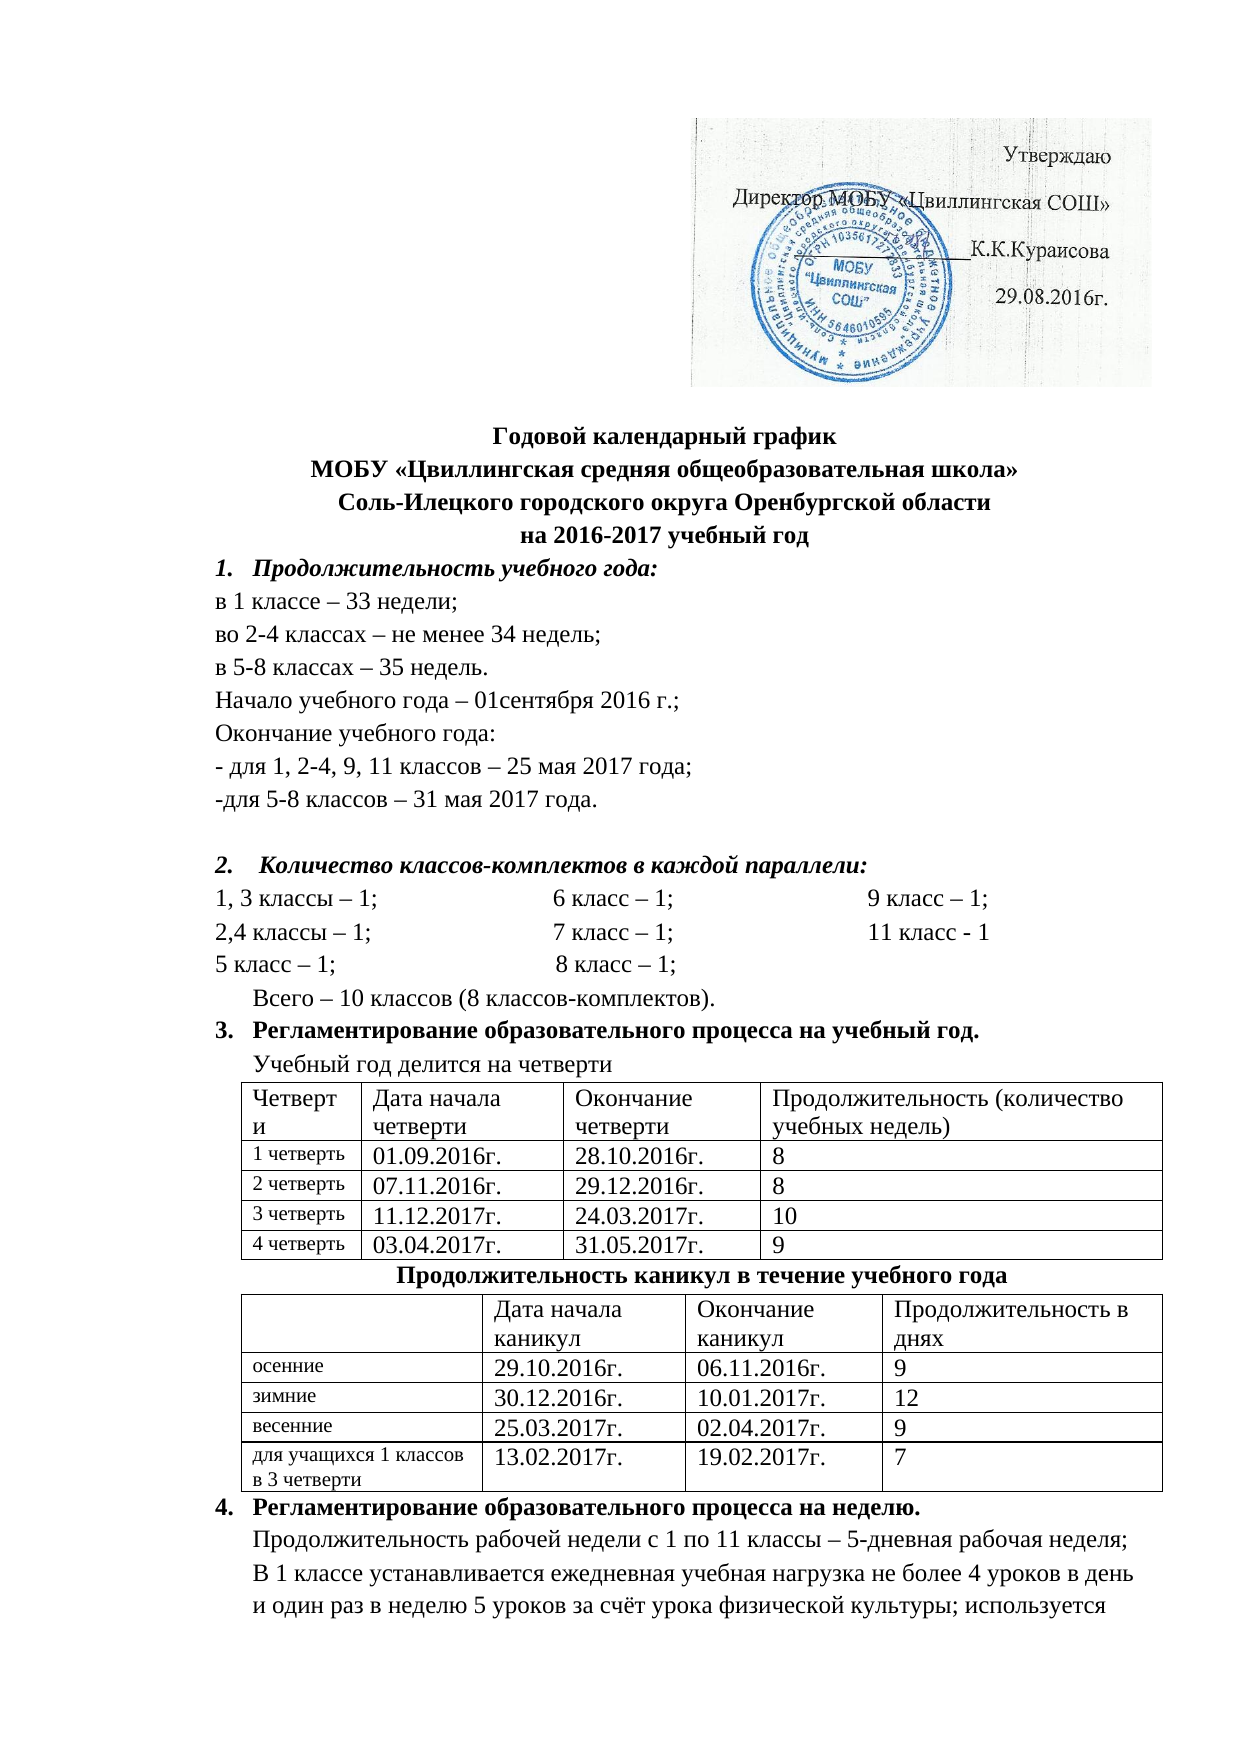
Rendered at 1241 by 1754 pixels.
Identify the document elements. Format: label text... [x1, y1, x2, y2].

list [252, 1558, 1152, 1619]
picture [690, 118, 1152, 387]
list Продолжительность учебного года: [215, 553, 1152, 582]
table_cell 06.11.2016г. [686, 1353, 882, 1382]
text Начало учебного года – 01сентября 2016 г.; [215, 685, 1152, 714]
table_header Продолжительность в днях [883, 1295, 1162, 1352]
table_cell 7 [883, 1443, 1162, 1491]
list Учебный год делится на четверти [252, 1049, 1152, 1077]
table_cell 01.09.2016г. [362, 1141, 563, 1170]
table_cell 11.12.2017г. [362, 1201, 563, 1229]
table_header Четверти [242, 1083, 361, 1140]
table_cell 9 [761, 1231, 1162, 1259]
text -для 5-8 классов – 31 мая 2017 года. [215, 784, 1152, 813]
list Количество классов-комплектов в каждой параллели: [215, 851, 1152, 879]
list Всего – 10 классов (8 классов-комплектов). [252, 983, 1152, 1011]
text 2,4 классы – 1; 7 класс – 1; 11 класс - 1 [215, 917, 1152, 945]
text во 2-4 классах – не менее 34 недель; [215, 619, 1152, 648]
table_cell 30.12.2016г. [483, 1383, 685, 1412]
list Регламентирование образовательного процесса на учебный год. [215, 1016, 1152, 1044]
table_cell 29.10.2016г. [483, 1353, 685, 1382]
table_cell весенние [242, 1413, 482, 1441]
table_cell 19.02.2017г. [686, 1443, 882, 1491]
table_header Окончание каникул [686, 1295, 882, 1352]
table_cell 29.12.2016г. [564, 1171, 760, 1200]
table_cell для учащихся 1 классов в 3 четверти [242, 1443, 482, 1491]
table_cell 10.01.2017г. [686, 1383, 882, 1412]
table_cell 2 четверть [242, 1171, 361, 1200]
table_cell 25.03.2017г. [483, 1413, 685, 1441]
table_cell 8 [761, 1171, 1162, 1200]
table_cell 8 [761, 1141, 1162, 1170]
table_cell 9 [883, 1413, 1162, 1441]
table_cell 3 четверть [242, 1201, 361, 1229]
table_cell 31.05.2017г. [564, 1231, 760, 1259]
text МОБУ «Цвиллингская средняя общеобразовательная школа» [177, 454, 1152, 483]
text в 1 классе – 33 недели; [215, 586, 1152, 615]
table_cell 24.03.2017г. [564, 1201, 760, 1229]
table_cell зимние [242, 1383, 482, 1412]
table_header Продолжительность (количество учебных недель) [761, 1083, 1162, 1140]
table_cell 9 [883, 1353, 1162, 1382]
table_cell 07.11.2016г. [362, 1171, 563, 1200]
table_header Дата начала каникул [483, 1295, 685, 1352]
table_header [242, 1295, 482, 1352]
list Продолжительность рабочей недели с 1 по 11 классы – 5-дневная рабочая неделя; [252, 1524, 1152, 1553]
table_header Дата начала четверти [362, 1083, 563, 1140]
list Регламентирование образовательного процесса на неделю. [215, 1492, 1152, 1520]
table_cell 1 четверть [242, 1141, 361, 1170]
table_cell 12 [883, 1383, 1162, 1412]
table_cell осенние [242, 1353, 482, 1382]
table_cell 13.02.2017г. [483, 1443, 685, 1491]
text - для 1, 2-4, 9, 11 классов – 25 мая 2017 года; [215, 751, 1152, 780]
text в 5-8 классах – 35 недель. [215, 652, 1152, 681]
list Продолжительность каникул в течение учебного года [252, 1260, 1152, 1289]
table_cell 10 [761, 1201, 1162, 1229]
table_cell 4 четверть [242, 1231, 361, 1259]
text 1, 3 классы – 1; 6 класс – 1; 9 класс – 1; [215, 883, 1152, 912]
table_cell 02.04.2017г. [686, 1413, 882, 1441]
table_cell 03.04.2017г. [362, 1231, 563, 1259]
text на 2016-2017 учебный год [177, 520, 1152, 549]
text Окончание учебного года: [215, 718, 1152, 747]
text Годовой календарный график [177, 421, 1152, 450]
text 5 класс – 1; 8 класс – 1; [215, 949, 1152, 978]
table_cell 28.10.2016г. [564, 1141, 760, 1170]
text Соль-Илецкого городского округа Оренбургской области [177, 487, 1152, 516]
table_header Окончание четверти [564, 1083, 760, 1140]
